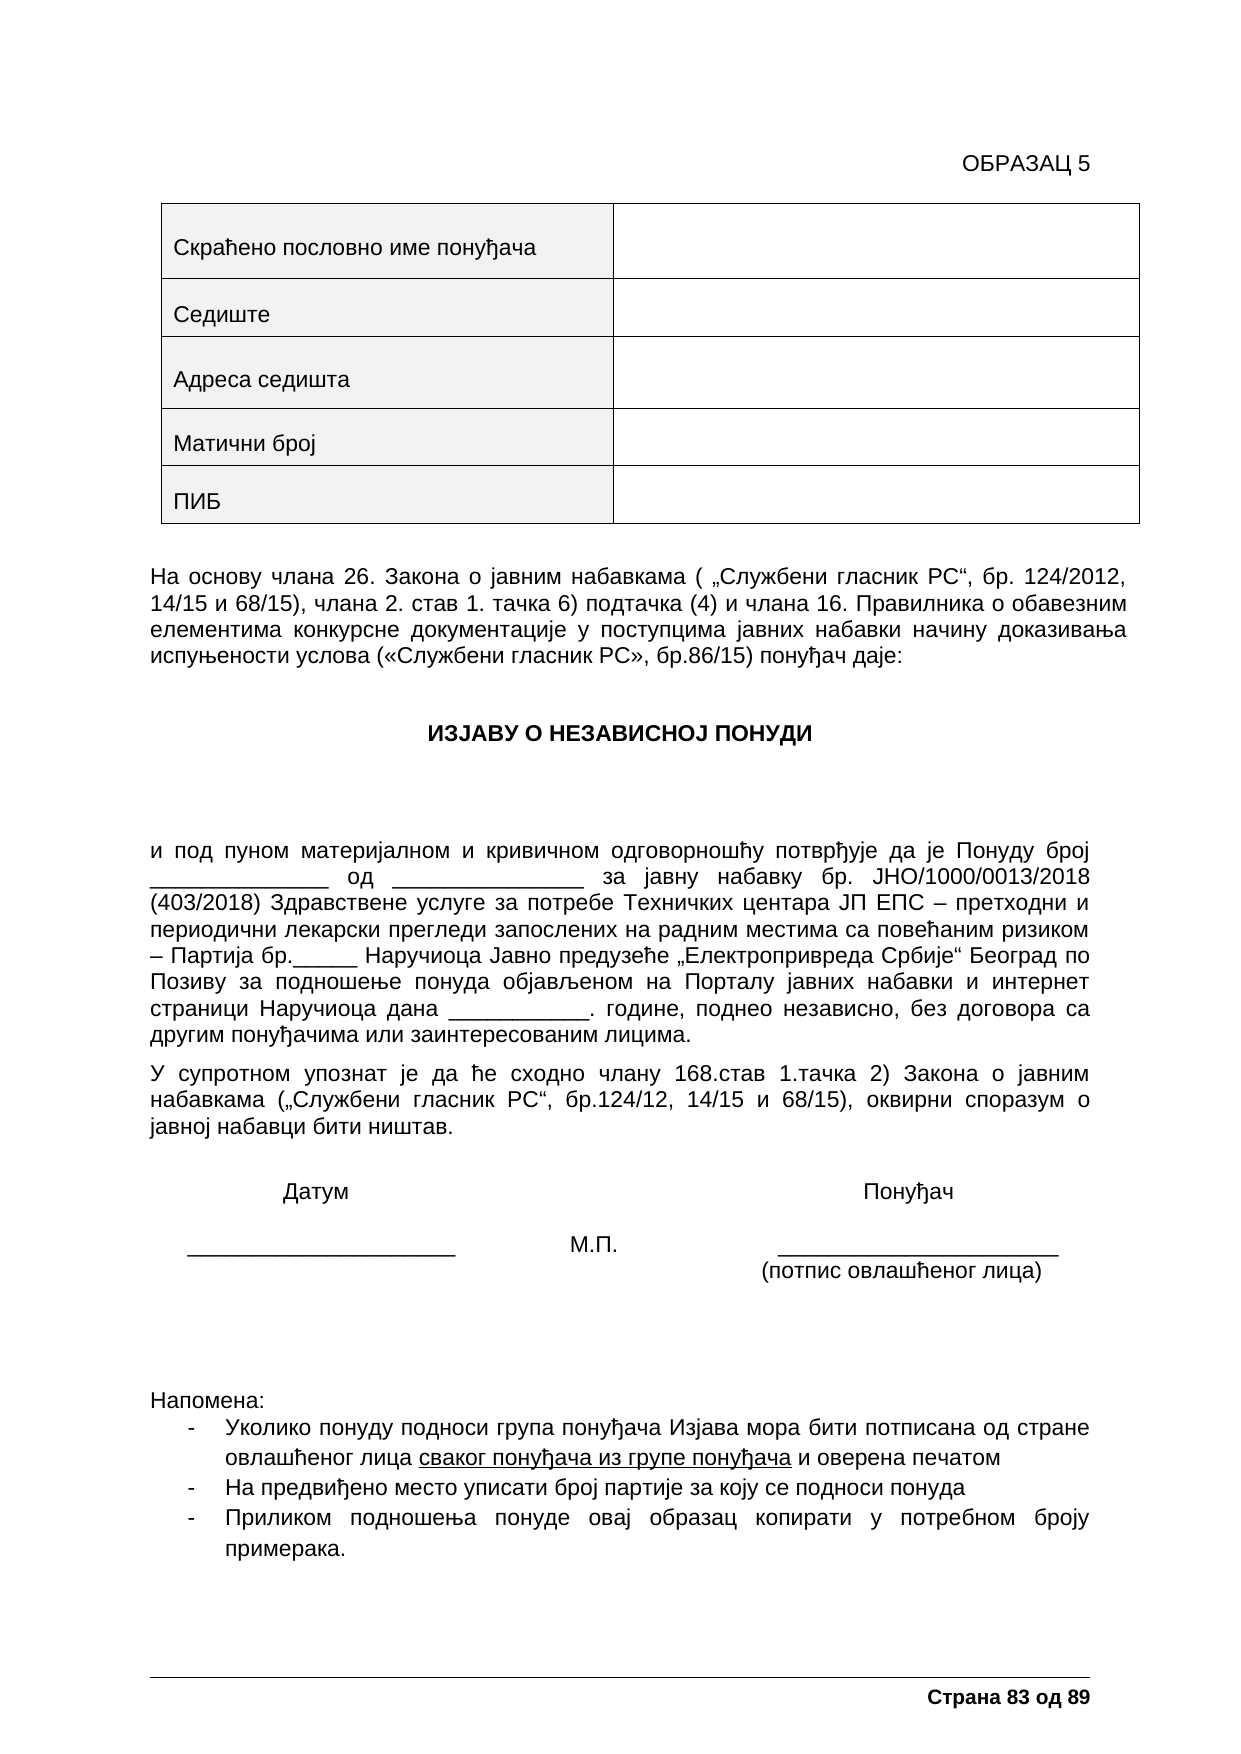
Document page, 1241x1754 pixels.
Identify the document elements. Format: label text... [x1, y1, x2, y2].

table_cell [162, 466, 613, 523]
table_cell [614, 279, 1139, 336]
text ИЗЈАВУ О НЕЗАВИСНОЈ ПОНУДИ [150, 720, 1090, 746]
text (потпис овлашћеног лица) [150, 1257, 1090, 1283]
text У супротном упознат је да ће сходно члану 168.став 1.тачка 2) Закона о јавним набавкама („Службени гласник РС“, бр.124/12, 14/15 и 68/15), оквирни споразум о јавној набавци бити ништав. [150, 1060, 1090, 1139]
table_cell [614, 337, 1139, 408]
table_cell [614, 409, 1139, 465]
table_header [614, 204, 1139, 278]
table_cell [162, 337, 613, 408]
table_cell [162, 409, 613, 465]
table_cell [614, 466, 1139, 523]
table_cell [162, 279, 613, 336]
text _____________________ М.П. ______________________ [187, 1231, 1090, 1257]
list Приликом подношења понуде овај образац копирати у потребном броју примерака. [187, 1504, 1090, 1561]
text и под пуном материјалном и кривичном одговорношћу потврђује да је Понуду број ______________ од _______________ за јавну набавку бр. ЈНО/1000/0013/2018 (403/2018) Здравствене услуге за потребе Техничких центара ЈП ЕПС – претходни и периодични лекарски прегледи запослених на радним местима са повећаним ризиком – Партија бр._____ Наручиоца Јавно предузеће „Електропривреда Србије“ Београд по Позиву за подношење понуда објављеном на Порталу јавних набавки и интернет страници Наручиоца дана ___________. године, поднео независно, без договора са другим понуђачима или заинтересованим лицима. [150, 837, 1090, 1047]
text Датум Понуђач [187, 1178, 1090, 1204]
text Напомена: [150, 1387, 1090, 1414]
list На предвиђено место уписати број партије за коју се подноси понуда [187, 1474, 1090, 1500]
text На основу члана 26. Закона о јавним набавкама ( „Службени гласник РС“, бр. 124/2012, 14/15 и 68/15), члана 2. став 1. тачка 6) подтачка (4) и члана 16. Правилника о обавезним елементима конкурсне документације у поступцима јавних набавки начину доказивања испуњености услова («Службени гласник РС», бр.86/15) понуђач даје: [150, 563, 1128, 669]
text ОБРАЗАЦ 5 [150, 150, 1090, 176]
list Уколико понуду подноси група понуђача Изјава мора бити потписана од стране овлашћеног лица сваког понуђача из групе понуђача и оверена печатом [187, 1414, 1090, 1470]
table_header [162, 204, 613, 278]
